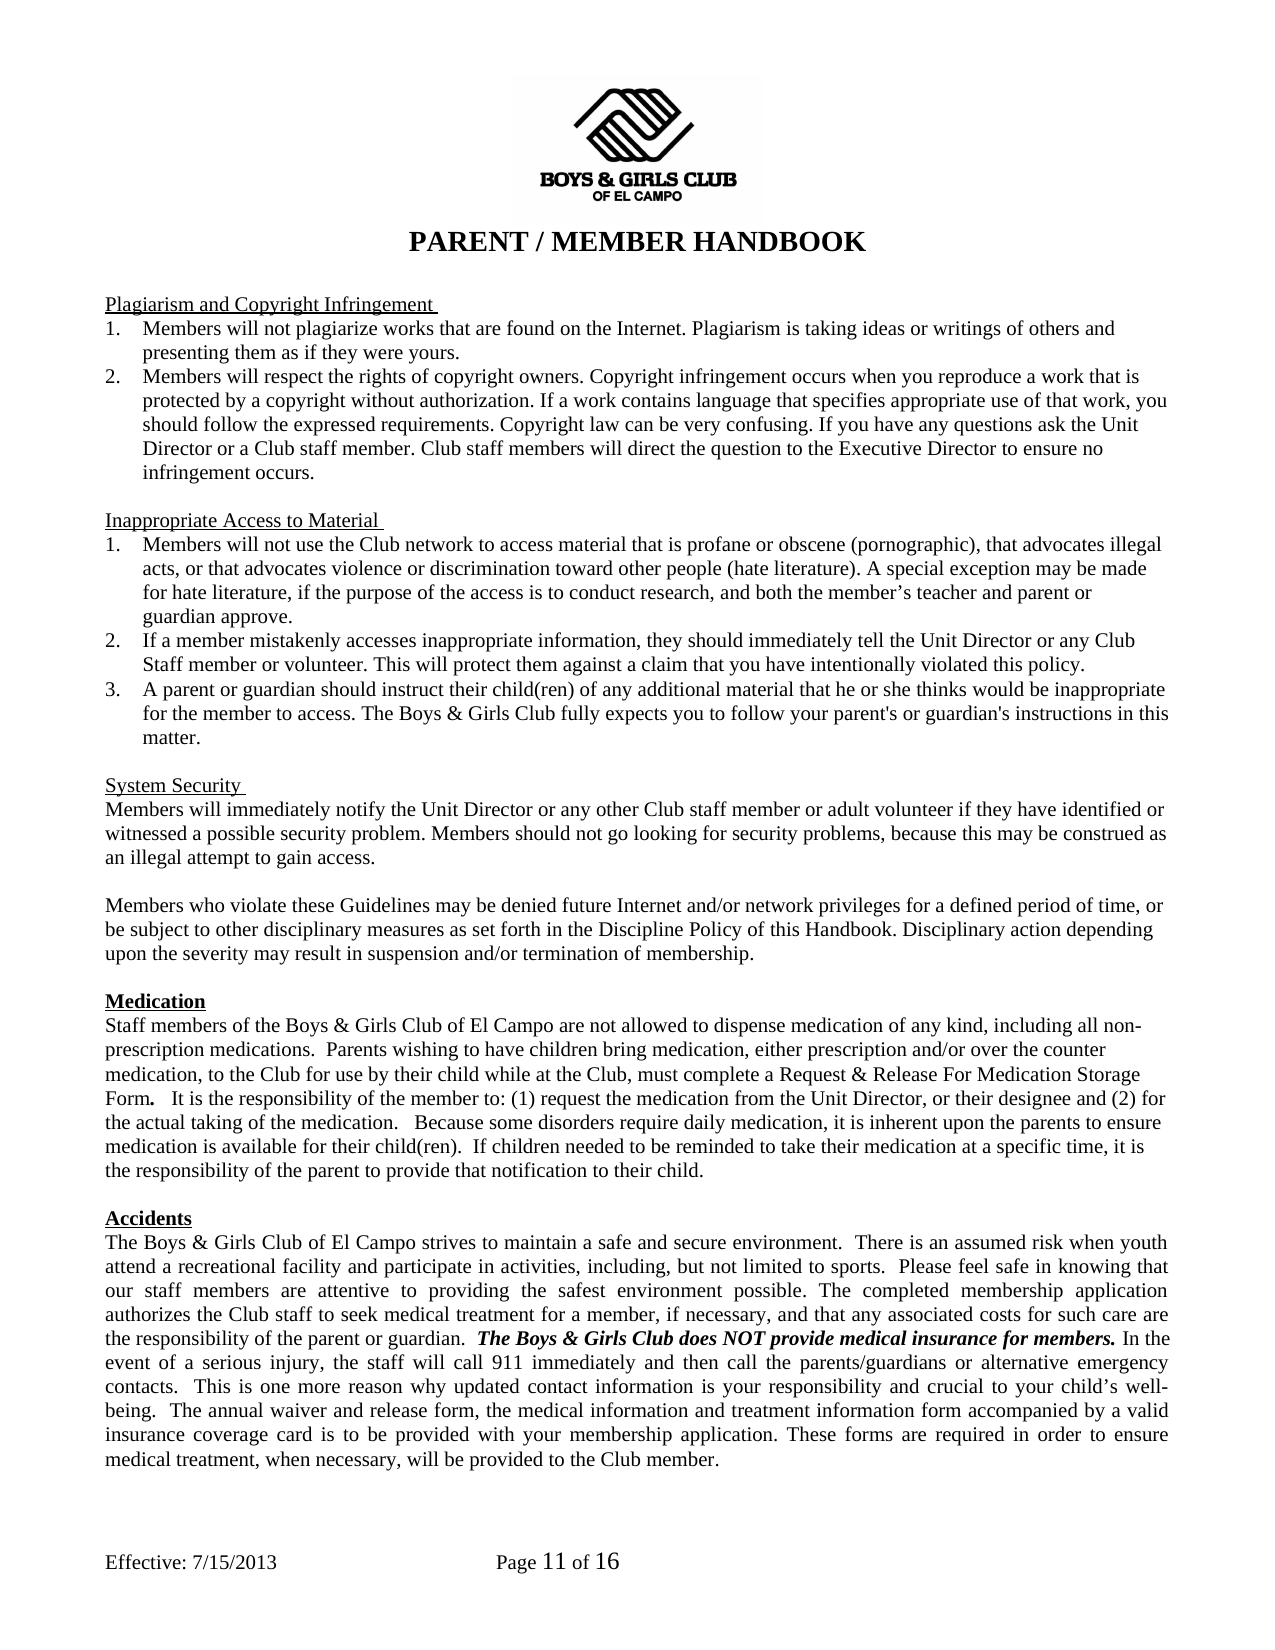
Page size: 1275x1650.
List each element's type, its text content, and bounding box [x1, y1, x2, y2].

list Members will not use the Club network to access material that is profane or obscene (pornographic), that advocates illegal acts, or that advocates violence or discrimination toward other people (hate literature). A special exception may be made for hate literature, if the purpose of the access is to conduct research, and both the member’s teacher and parent or guardian approve. [105, 532, 1170, 628]
text Plagiarism and Copyright Infringement [105, 291, 1170, 316]
text Members will immediately notify the Unit Director or any other Club staff member or adult volunteer if they have identified or witnessed a possible security problem. Members should not go looking for security problems, because this may be construed as an illegal attempt to gain access. [105, 797, 1170, 869]
text System Security [105, 773, 1170, 797]
subtitle Medication [105, 989, 1170, 1013]
text Inappropriate Access to Material [105, 508, 1170, 532]
subtitle Accidents [105, 1206, 1170, 1230]
text The Boys & Girls Club of El Campo strives to maintain a safe and secure environment. There is an assumed risk when youth attend a recreational facility and participate in activities, including, but not limited to sports. Please feel safe in knowing that our staff members are attentive to providing the safest environment possible. The completed membership application authorizes the Club staff to seek medical treatment for a member, if necessary, and that any associated costs for such care are the responsibility of the parent or guardian. The Boys & Girls Club does NOT provide medical insurance for members. In the event of a serious injury, the staff will call 911 immediately and then call the parents/guardians or alternative emergency contacts. This is one more reason why updated contact information is your responsibility and crucial to your child’s well- being. The annual waiver and release form, the medical information and treatment information form accompanied by a valid insurance coverage card is to be provided with your membership application. These forms are required in order to ensure medical treatment, when necessary, will be provided to the Club member. [105, 1230, 1170, 1471]
list A parent or guardian should instruct their child(ren) of any additional material that he or she thinks would be inappropriate for the member to access. The Boys & Girls Club fully expects you to follow your parent's or guardian's instructions in this matter. [105, 676, 1170, 749]
text Members who violate these Guidelines may be denied future Internet and/or network privileges for a defined period of time, or be subject to other disciplinary measures as set forth in the Discipline Policy of this Handbook. Disciplinary action depending upon the severity may result in suspension and/or termination of membership. [105, 893, 1170, 965]
text Staff members of the Boys & Girls Club of El Campo are not allowed to dispense medication of any kind, including all non-prescription medications. Parents wishing to have children bring medication, either prescription and/or over the counter medication, to the Club for use by their child while at the Club, must complete a Request & Release For Medication Storage Form. It is the responsibility of the member to: (1) request the medication from the Unit Director, or their designee and (2) for the actual taking of the medication. Because some disorders require daily medication, it is inherent upon the parents to ensure medication is available for their child(ren). If children needed to be reminded to take their medication at a specific time, it is the responsibility of the parent to provide that notification to their child. [105, 1013, 1170, 1182]
list Members will respect the rights of copyright owners. Copyright infringement occurs when you reproduce a work that is protected by a copyright without authorization. If a work contains language that specifies appropriate use of that work, you should follow the expressed requirements. Copyright law can be very confusing. If you have any questions ask the Unit Director or a Club staff member. Club staff members will direct the question to the Executive Director to ensure no infringement occurs. [105, 364, 1170, 484]
list If a member mistakenly accesses inappropriate information, they should immediately tell the Unit Director or any Club Staff member or volunteer. This will protect them against a claim that you have intentionally violated this policy. [105, 628, 1170, 676]
list Members will not plagiarize works that are found on the Internet. Plagiarism is taking ideas or writings of others and presenting them as if they were yours. [105, 316, 1170, 364]
picture [511, 75, 764, 225]
